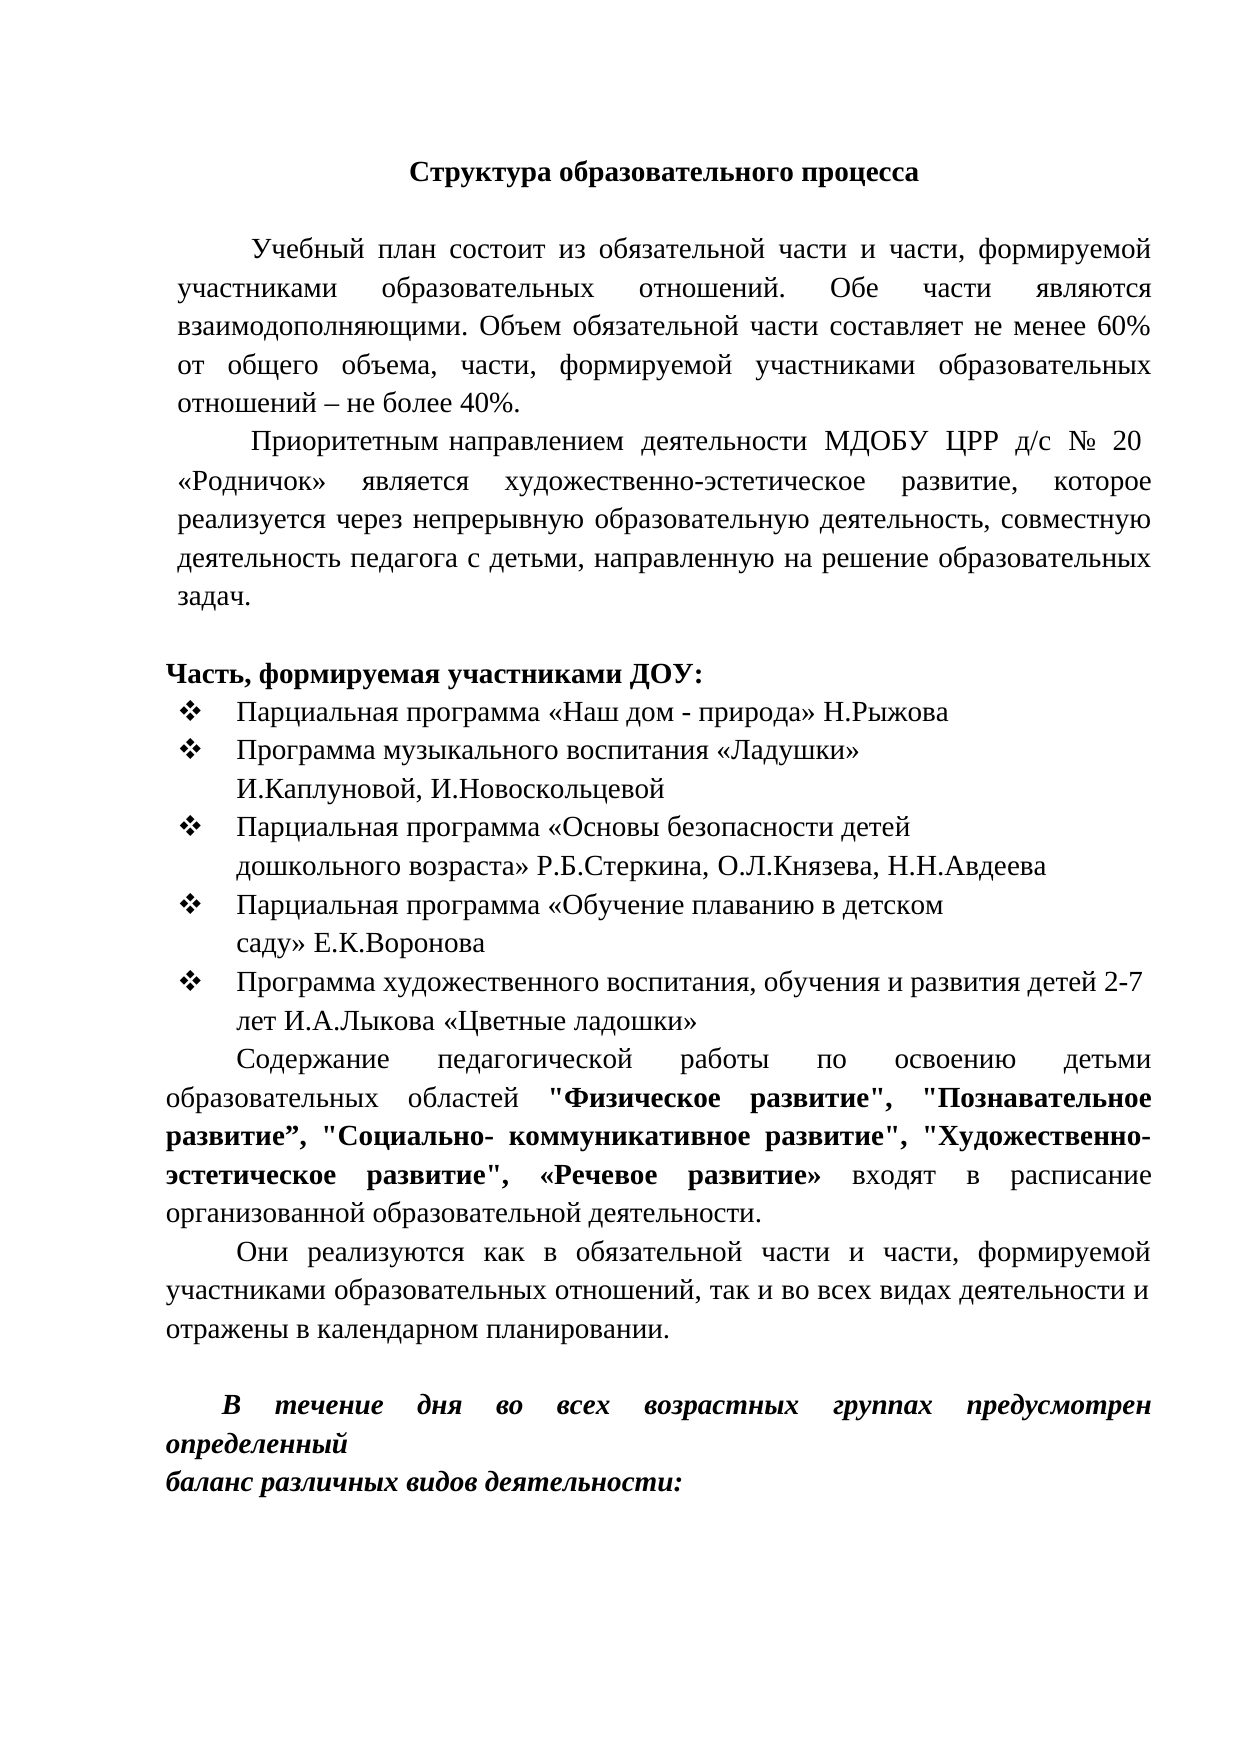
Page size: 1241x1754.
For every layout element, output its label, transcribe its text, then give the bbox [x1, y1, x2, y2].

list Программа музыкального воспитания «Ладушки» И.Каплуновой, И.Новоскольцевой [177, 732, 1053, 804]
subtitle Часть, формируемая участниками ДОУ: [166, 656, 1188, 689]
text «Родничок» является художественно-эстетическое развитие, которое реализуется через непрерывную образовательную деятельность, совместную деятельность педагога с детьми, направленную на решение образовательных задач. [177, 463, 1152, 612]
list Парциальная программа «Основы безопасности детей дошкольного возраста» Р.Б.Стеркина, О.Л.Князева, Н.Н.Авдеева [177, 809, 1081, 882]
text Приоритетным направлением деятельности МДОБУ ЦРР д/с № 20 [251, 424, 1188, 457]
list Парциальная программа «Обучение плаванию в детском саду» Е.К.Воронова [177, 887, 1020, 959]
text баланс различных видов деятельности: [166, 1464, 1188, 1498]
subtitle В течение дня во всех возрастных группах предусмотрен определенный [166, 1387, 1152, 1459]
text Учебный план состоит из обязательной части и части, формируемой участниками образовательных отношений. Обе части являются взаимодополняющими. Объем обязательной части составляет не менее 60% от общего объема, части, формируемой участниками образовательных отношений – не более 40%. [177, 231, 1152, 419]
list Парциальная программа «Наш дом - природа» Н.Рыжова [177, 694, 1188, 727]
text Содержание педагогической работы по освоению детьми образовательных областей "Физическое развитие", "Познавательное развитие”, "Социально- коммуникативное развитие", "Художественно- эстетическое развитие", «Речевое развитие» входят в расписание организованной образовательной деятельности. [166, 1041, 1152, 1229]
subtitle Структура образовательного процесса [408, 154, 920, 188]
list Программа художественного воспитания, обучения и развития детей 2-7 лет И.А.Лыкова «Цветные ладошки» [177, 964, 1143, 1036]
text Они реализуются как в обязательной части и части, формируемой участниками образовательных отношений, так и во всех видах деятельности и отражены в календарном планировании. [166, 1234, 1151, 1344]
